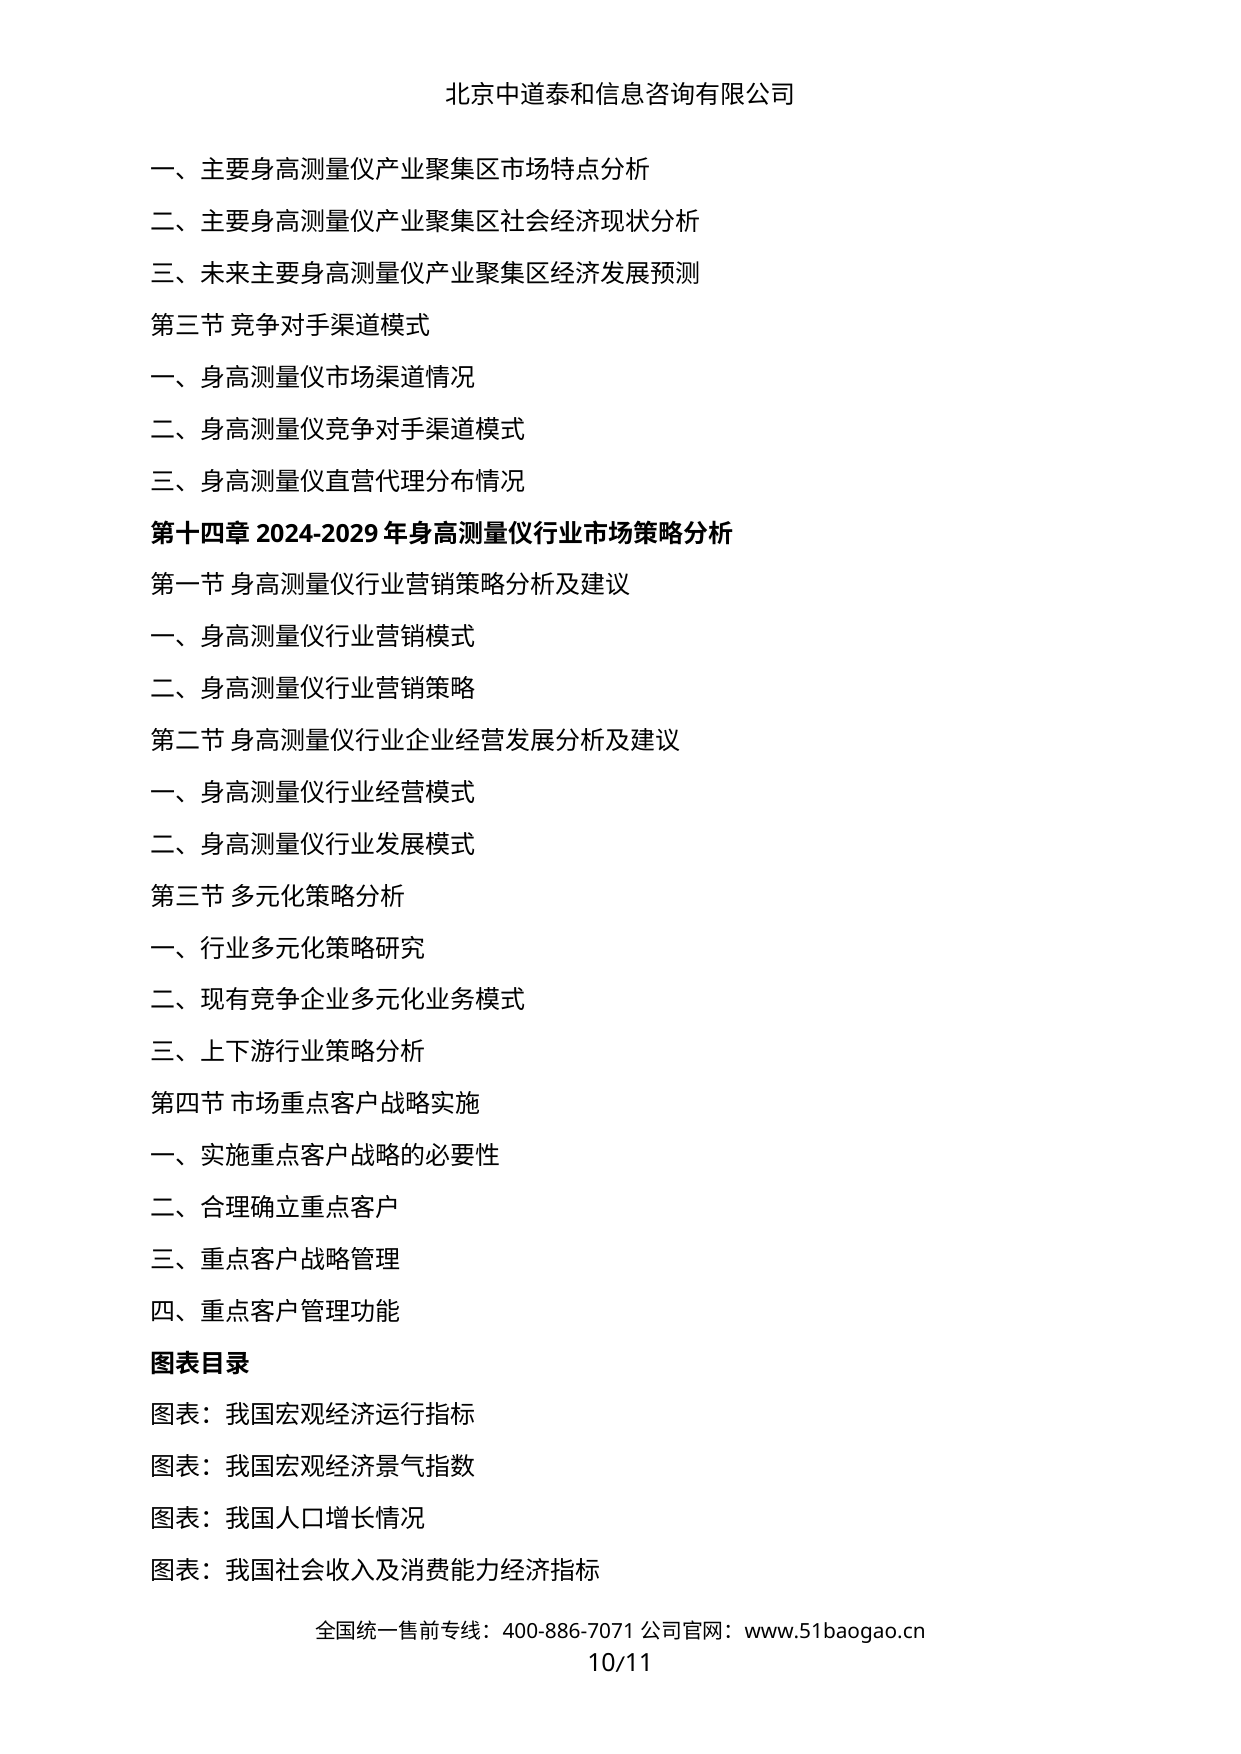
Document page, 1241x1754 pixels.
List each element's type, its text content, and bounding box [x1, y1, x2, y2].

text 一、主要身高测量仪产业聚集区市场特点分析 [150, 150, 1090, 186]
text 一、身高测量仪市场渠道情况 [150, 357, 1090, 394]
text 第一节 身高测量仪行业营销策略分析及建议 [150, 565, 1090, 601]
text 一、身高测量仪行业营销模式 [150, 617, 1090, 653]
text 第二节 身高测量仪行业企业经营发展分析及建议 [150, 721, 1090, 757]
text 三、未来主要身高测量仪产业聚集区经济发展预测 [150, 254, 1090, 290]
text 一、行业多元化策略研究 [150, 928, 1090, 964]
text 二、身高测量仪竞争对手渠道模式 [150, 409, 1090, 446]
text 图表目录 [150, 1343, 1090, 1379]
text 第三节 竞争对手渠道模式 [150, 306, 1090, 342]
text 第十四章 2024-2029年身高测量仪行业市场策略分析 [150, 513, 1090, 549]
text 图表：我国宏观经济景气指数 [150, 1447, 1090, 1483]
text 图表：我国宏观经济运行指标 [150, 1395, 1090, 1431]
text 第四节 市场重点客户战略实施 [150, 1084, 1090, 1120]
text 二、身高测量仪行业营销策略 [150, 669, 1090, 705]
text 二、合理确立重点客户 [150, 1187, 1090, 1224]
text 三、重点客户战略管理 [150, 1239, 1090, 1276]
text 图表：我国社会收入及消费能力经济指标 [150, 1551, 1090, 1587]
text 二、身高测量仪行业发展模式 [150, 824, 1090, 861]
text 三、身高测量仪直营代理分布情况 [150, 461, 1090, 497]
text 二、主要身高测量仪产业聚集区社会经济现状分析 [150, 202, 1090, 238]
text 图表：我国人口增长情况 [150, 1499, 1090, 1535]
text 第三节 多元化策略分析 [150, 876, 1090, 912]
text 一、身高测量仪行业经营模式 [150, 772, 1090, 809]
text 二、现有竞争企业多元化业务模式 [150, 980, 1090, 1016]
text 三、上下游行业策略分析 [150, 1032, 1090, 1068]
text 一、实施重点客户战略的必要性 [150, 1136, 1090, 1172]
text 四、重点客户管理功能 [150, 1291, 1090, 1327]
